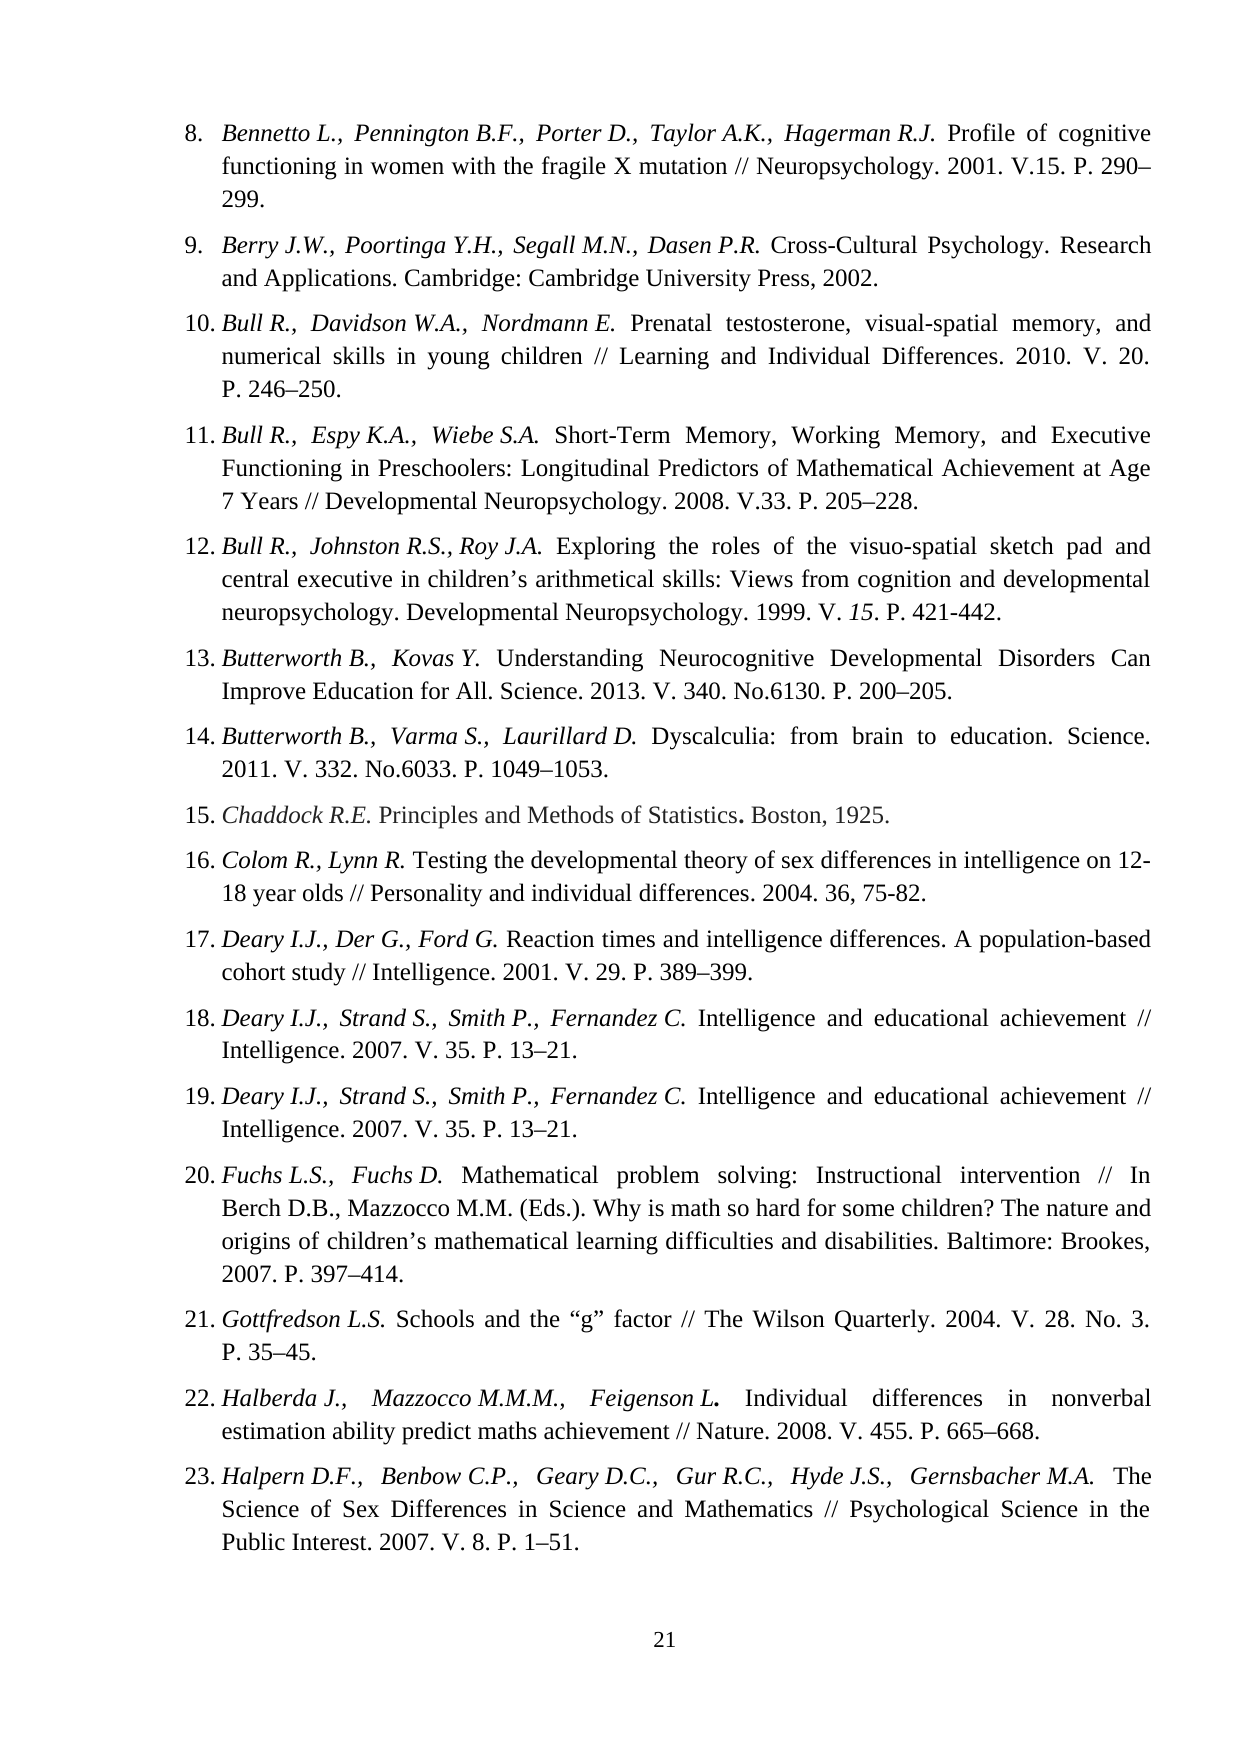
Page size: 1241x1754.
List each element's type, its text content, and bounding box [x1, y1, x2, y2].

list Butterworth B., Kovas Y. Understanding Neurocognitive Developmental Disorders Can Improve Education for All. Science. 2013. V. 340. No.6130. P. 200–205. [184, 643, 1152, 705]
list Bennetto L., Pennington B.F., Porter D., Taylor A.K., Hagerman R.J. Profile of cognitive functioning in women with the fragile X mutation // Neuropsychology. 2001. V.15. P. 290–299. [184, 118, 1152, 213]
list Colom R., Lynn R. Testing the developmental theory of sex differences in intelligence on 12-18 year olds // Personality and individual differences. 2004. 36, 75-82. [184, 846, 1152, 907]
list Bull R., Davidson W.A., Nordmann E. Prenatal testosterone, visual-spatial memory, and numerical skills in young children // Learning and Individual Differences. 2010. V. 20. P. 246–250. [184, 308, 1152, 403]
list Bull R., Espy K.A., Wiebe S.A. Short-Term Memory, Working Memory, and Executive Functioning in Preschoolers: Longitudinal Predictors of Mathematical Achievement at Age 7 Years // Developmental Neuropsychology. 2008. V.33. P. 205–228. [184, 420, 1152, 514]
list Berry J.W., Poortinga Y.H., Segall M.N., Dasen P.R. Cross-Cultural Psychology. Research and Applications. Cambridge: Cambridge University Press, 2002. [184, 230, 1152, 291]
list Halberda J., Mazzocco M.M.М., Feigenson L. Individual differences in nonverbal estimation ability predict maths achievement // Nature. 2008. V. 455. P. 665–668. [184, 1383, 1152, 1444]
list Gottfredson L.S. Schools and the “g” factor // The Wilson Quarterly. 2004. V. 28. No. 3. P. 35–45. [184, 1304, 1152, 1366]
list Deary I.J., Strand S., Smith P., Fernandez C. Intelligence and educational achievement // Intelligence. 2007. V. 35. P. 13–21. [184, 1003, 1152, 1064]
list Butterworth B., Varma S., Laurillard D. Dyscalculia: from brain to education. Science. 2011. V. 332. No.6033. P. 1049–1053. [184, 721, 1152, 783]
list Deary I.J., Der G., Ford G. Reaction times and intelligence differences. A population-based cohort study // Intelligence. 2001. V. 29. P. 389–399. [184, 924, 1152, 986]
list Halpern D.F., Benbow C.P., Geary D.C., Gur R.C., Hyde J.S., Gernsbacher M.A. The Science of Sex Differences in Science and Mathematics // Psychological Science in the Public Interest. 2007. V. 8. P. 1–51. [184, 1461, 1152, 1556]
list Fuchs L.S., Fuchs D. Mathematical problem solving: Instructional intervention // In Berch D.B., Mazzocco M.M. (Eds.). Why is math so hard for some children? The nature and origins of children’s mathematical learning difficulties and disabilities. Baltimore: Brookes, 2007. P. 397–414. [184, 1160, 1152, 1287]
list Bull R., Johnston R.S., Roy J.A. Exploring the roles of the visuo-spatial sketch pad and central executive in children’s arithmetical skills: Views from cognition and developmental neuropsychology. Developmental Neuropsychology. 1999. V. 15. P. 421-442. [184, 531, 1152, 626]
list Deary I.J., Strand S., Smith P., Fernandez C. Intelligence and educational achievement // Intelligence. 2007. V. 35. P. 13–21. [184, 1081, 1152, 1143]
list Chaddock R.E. Principles and Methods of Statistics. Boston, 1925. [184, 800, 1152, 829]
